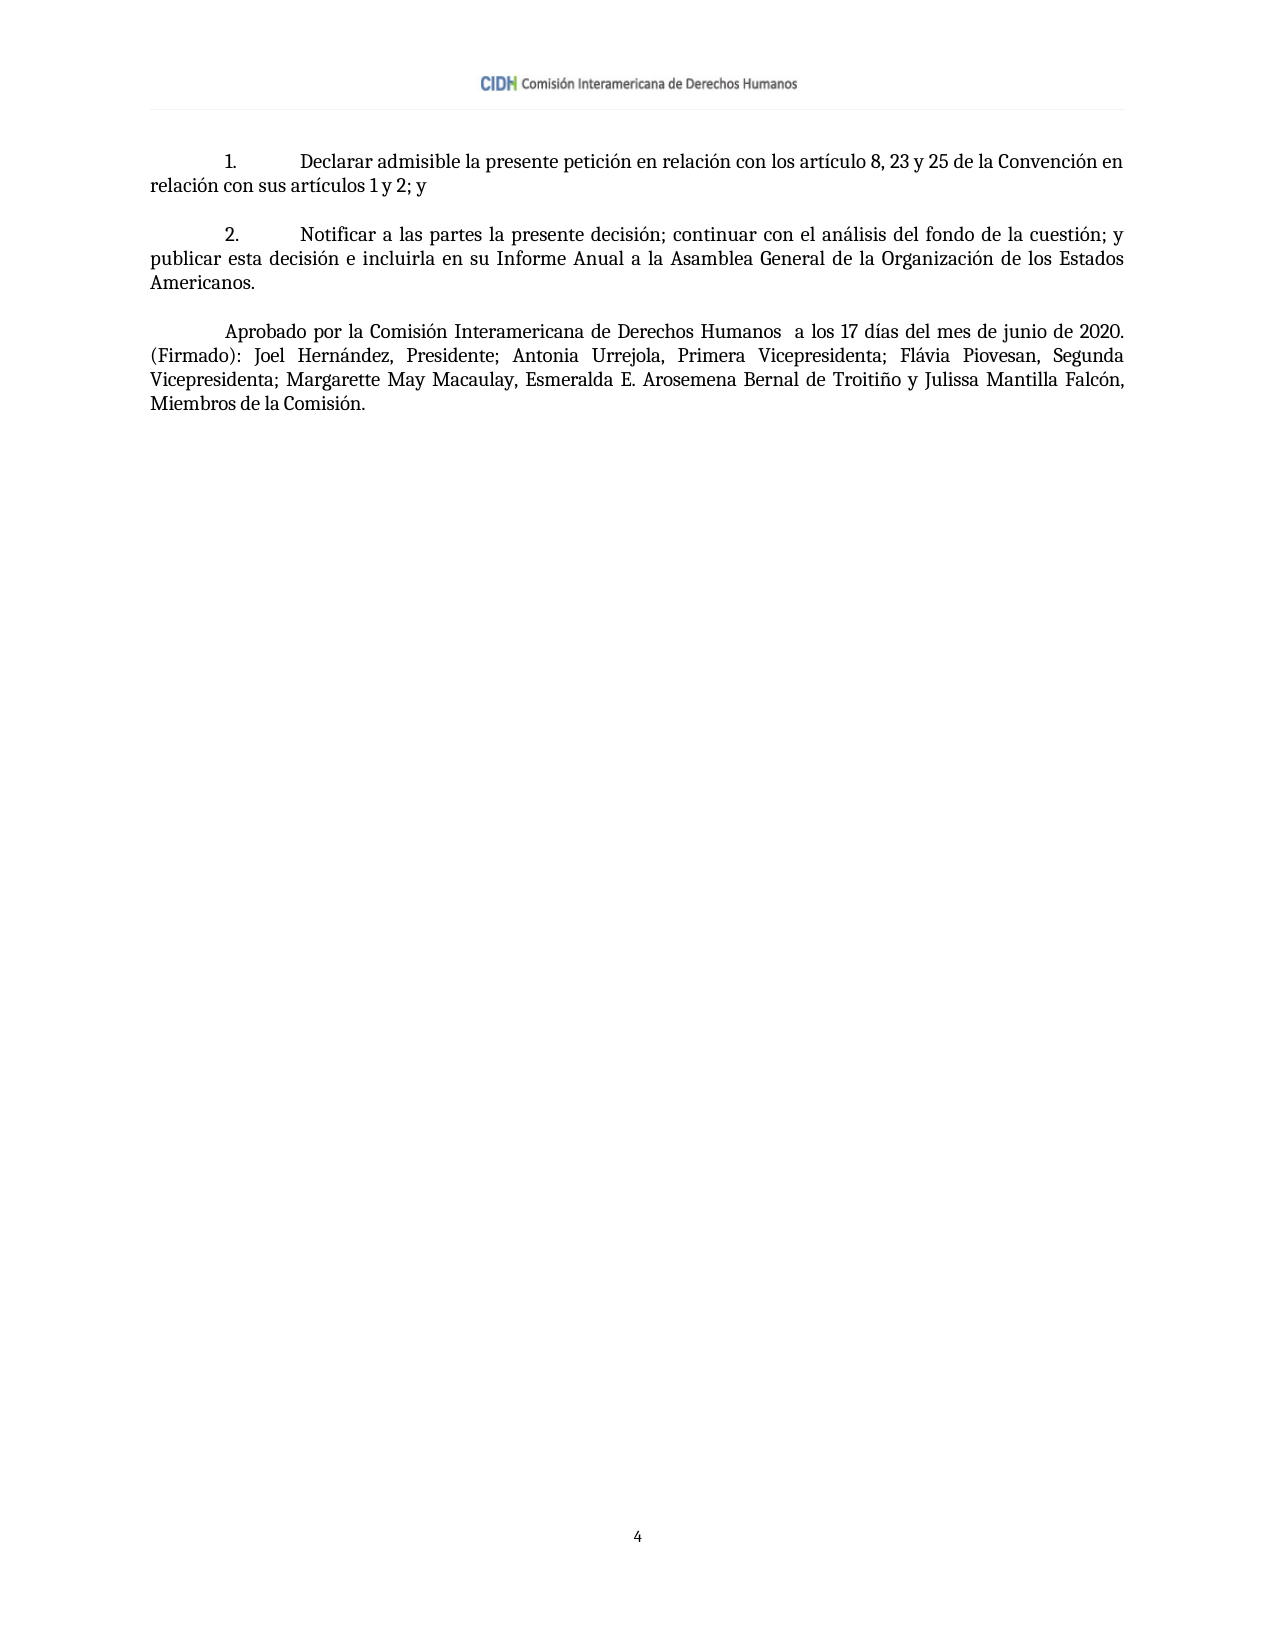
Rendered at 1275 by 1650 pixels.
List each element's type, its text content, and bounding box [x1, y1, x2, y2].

text Aprobado por la Comisión Interamericana de Derechos Humanos a los 17 días del mes de junio de 2020. (Firmado): Joel Hernández, Presidente; Antonia Urrejola, Primera Vicepresidenta; Flávia Piovesan, Segunda Vicepresidenta; Margarette May Macaulay, Esmeralda E. Arosemena Bernal de Troitiño y Julissa Mantilla Falcón, Miembros de la Comisión. [150, 320, 1125, 416]
list Declarar admisible la presente petición en relación con los artículo 8, 23 y 25 de la Convención en relación con sus artículos 1 y 2; y [150, 150, 1125, 198]
picture [475, 75, 800, 93]
list Notificar a las partes la presente decisión; continuar con el análisis del fondo de la cuestión; y publicar esta decisión e incluirla en su Informe Anual a la Asamblea General de la Organización de los Estados Americanos. [150, 223, 1125, 295]
